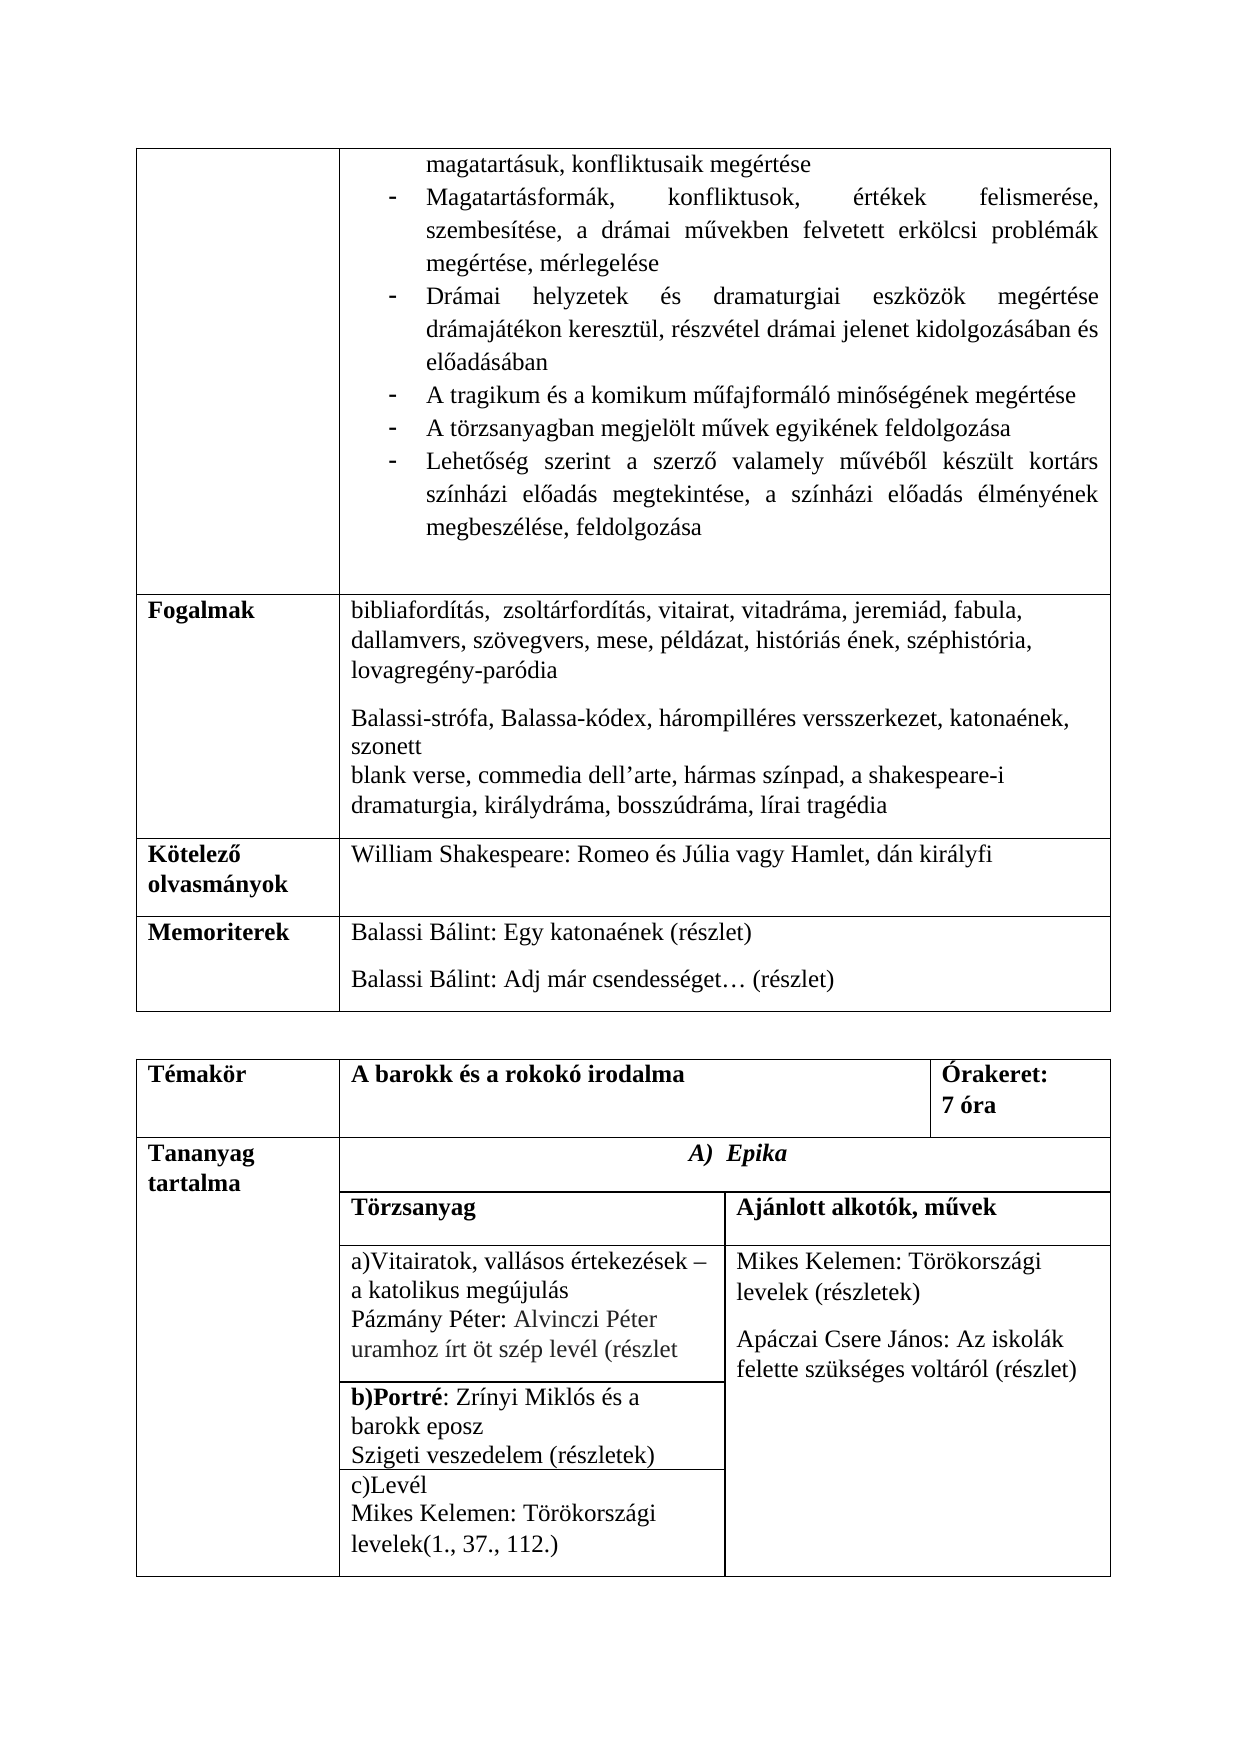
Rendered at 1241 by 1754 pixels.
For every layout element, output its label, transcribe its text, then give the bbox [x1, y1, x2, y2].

table_cell a)Vitairatok, vallásos értekezések – a katolikus megújulás Pázmány Péter: Alvinczi Péter uramhoz írt öt szép levél (részlet [340, 1246, 724, 1381]
table_cell Tananyag tartalma [137, 1138, 339, 1576]
table_cell b)Portré: Zrínyi Miklós és a barokk eposz Szigeti veszedelem (részletek) [340, 1383, 724, 1469]
table_cell c)Levél Mikes Kelemen: Törökországi levelek(1., 37., 112.) [340, 1470, 724, 1576]
table_header A barokk és a rokokó irodalma [340, 1060, 930, 1137]
table_cell Memoriterek [137, 917, 339, 1011]
table_header Témakör [137, 1060, 339, 1137]
table_cell Kötelező olvasmányok [137, 839, 339, 916]
table_cell Fogalmak [137, 595, 339, 838]
table_cell Mikes Kelemen: Törökországi levelek (részletek) Apáczai Csere János: Az iskolák felette szükséges voltáról (részlet) [726, 1246, 1110, 1576]
table_cell Ajánlott alkotók, művek [726, 1193, 1110, 1245]
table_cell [137, 149, 339, 594]
table_cell Epika [340, 1138, 1110, 1191]
table_cell Balassi Bálint: Egy katonaének (részlet) Balassi Bálint: Adj már csendességet… (részlet) [340, 917, 1110, 1011]
table_header Órakeret: 7 óra [931, 1060, 1110, 1137]
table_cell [340, 149, 1110, 594]
table_cell bibliafordítás, zsoltárfordítás, vitairat, vitadráma, jeremiád, fabula, dallamvers, szövegvers, mese, példázat, históriás ének, széphistória, lovagregény-paródia Balassi-strófa, Balassa-kódex, hárompilléres versszerkezet, katonaének, szonett blank verse, commedia dell’arte, hármas színpad, a shakespeare-i dramaturgia, királydráma, bosszúdráma, lírai tragédia [340, 595, 1110, 838]
table_cell William Shakespeare: Romeo és Júlia vagy Hamlet, dán királyfi [340, 839, 1110, 916]
table_cell Törzsanyag [340, 1193, 724, 1245]
